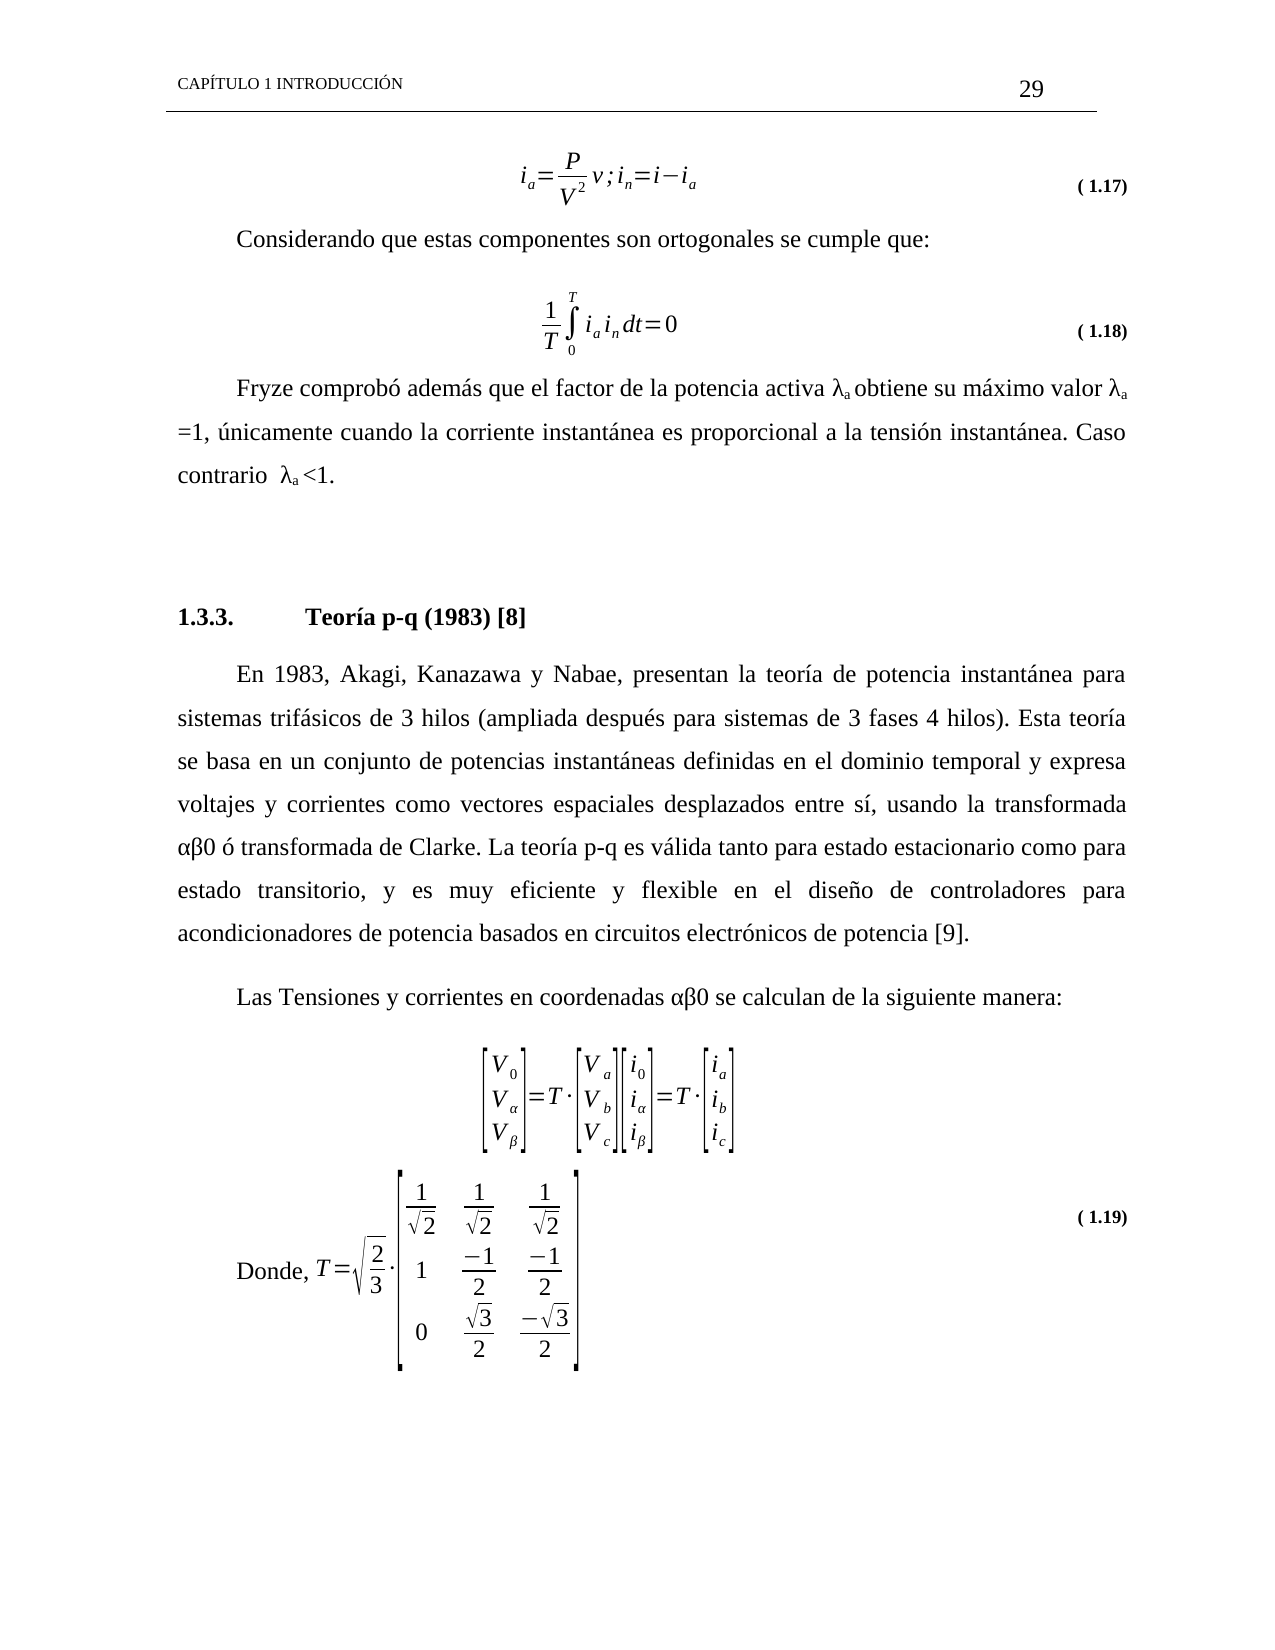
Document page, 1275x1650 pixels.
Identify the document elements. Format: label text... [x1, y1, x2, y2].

text En 1983, Akagi, Kanazawa y Nabae, presentan la teoría de potencia instantánea para sistemas trifásicos de 3 hilos (ampliada después para sistemas de 3 fases 4 hilos). Esta teoría se basa en un conjunto de potencias instantáneas definidas en el dominio temporal y expresa voltajes y corrientes como vectores espaciales desplazados entre sí, usando la transformada αβ0 ó transformada de Clarke. La teoría p-q es válida tanto para estado estacionario como para estado transitorio, y es muy eficiente y flexible en el diseño de controladores para acondicionadores de potencia basados en circuitos electrónicos de potencia [9]. [177, 659, 1127, 947]
table_header Donde, [166, 1046, 992, 1387]
table_header [166, 148, 992, 224]
text Las Tensiones y corrientes en coordenadas αβ0 se calculan de la siguiente manera: [177, 982, 1127, 1011]
subtitle Teoría p-q (1983) [8] [177, 602, 1127, 631]
text Considerando que estas componentes son ortogonales se cumple que: [177, 224, 1127, 253]
table_header ( 1.19) [992, 1046, 1138, 1387]
table_header [166, 289, 992, 373]
text Fryze comprobó además que el factor de la potencia activa λa obtiene su máximo valor λa =1, únicamente cuando la corriente instantánea es proporcional a la tensión instantánea. Caso contrario λa <1. [177, 373, 1127, 488]
table_header ( 1.17) [992, 148, 1138, 224]
table_header ( 1.18) [992, 289, 1138, 373]
